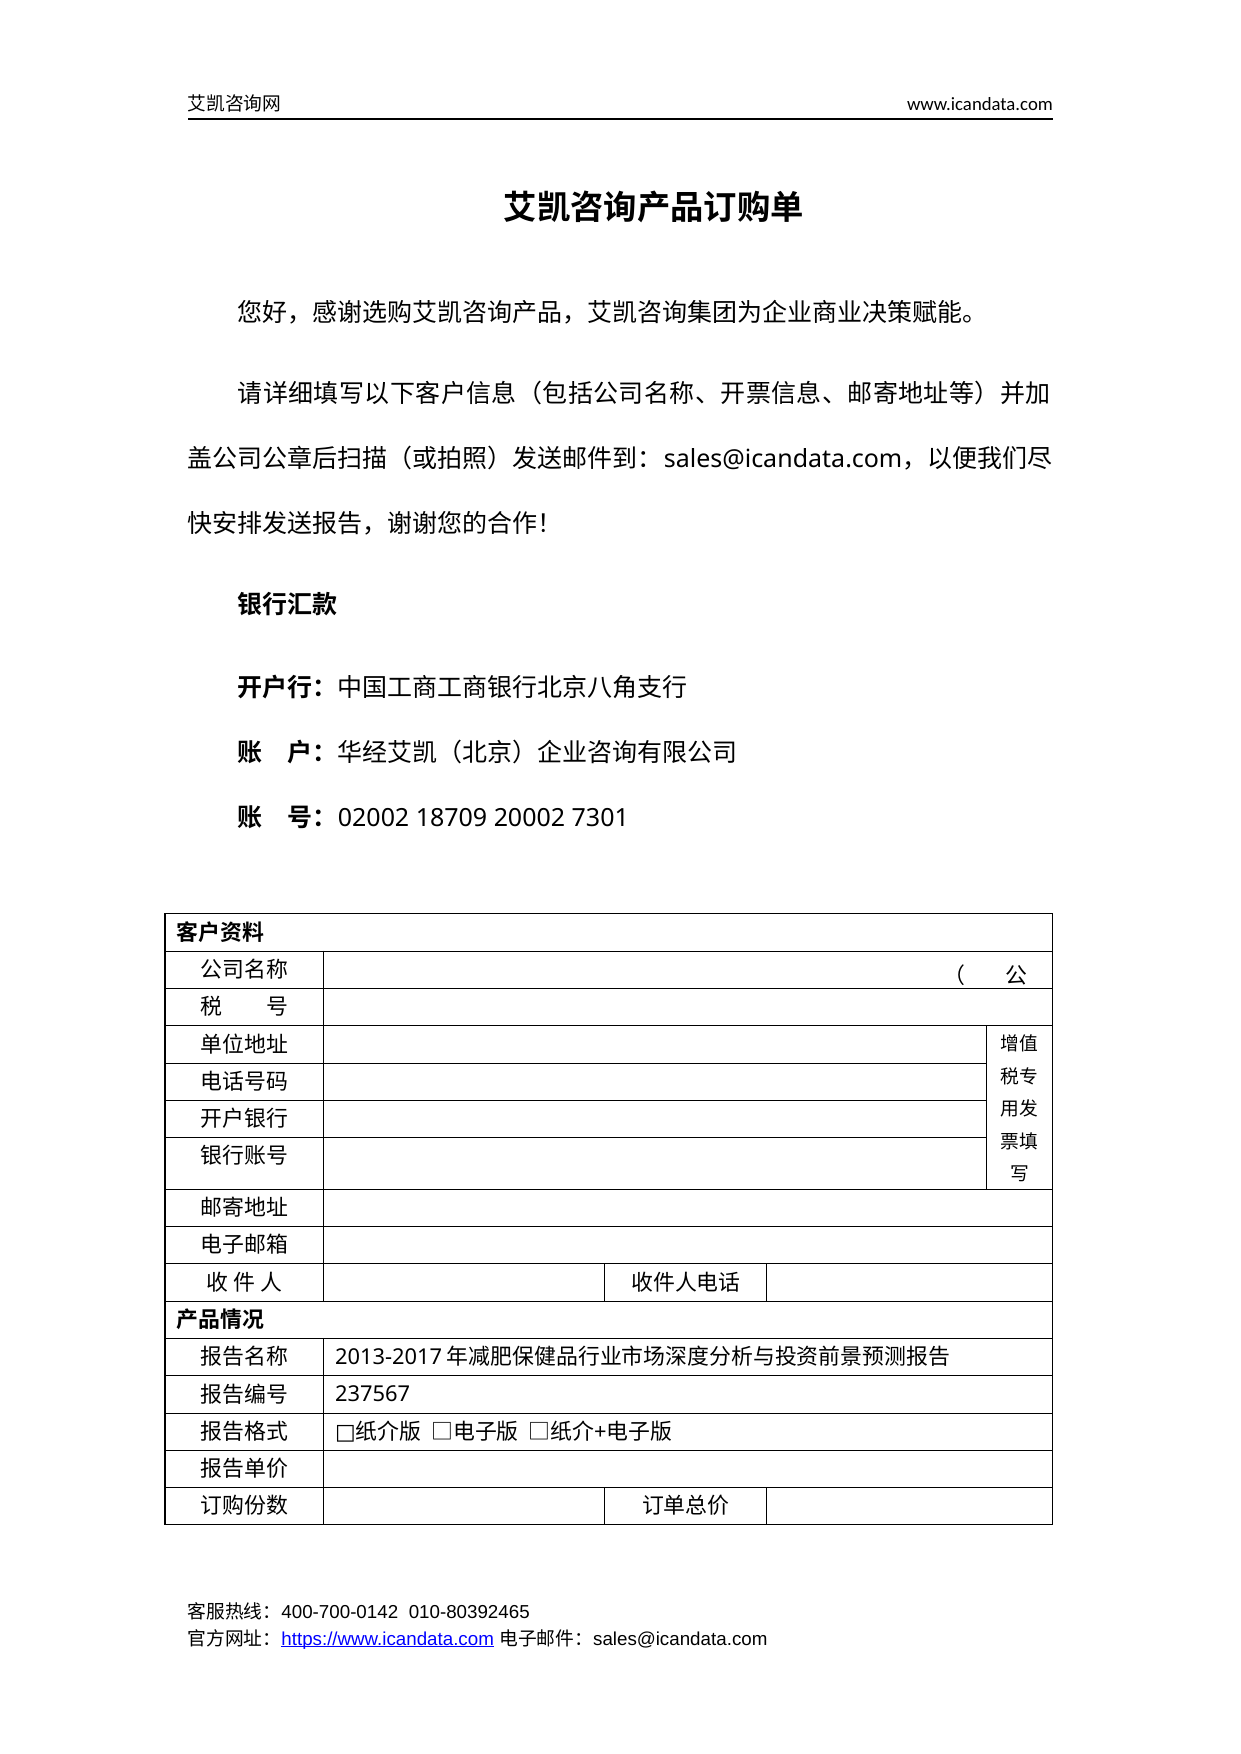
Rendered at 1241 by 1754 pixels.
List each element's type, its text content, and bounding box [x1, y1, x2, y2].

table_cell [324, 1190, 1052, 1226]
table_cell 开户银行 [166, 1101, 323, 1137]
table_cell 电话号码 [166, 1064, 323, 1100]
table_cell [324, 1488, 604, 1524]
table_cell 订购份数 [166, 1488, 323, 1524]
table_cell [767, 1488, 1052, 1524]
text 您好，感谢选购艾凯咨询产品，艾凯咨询集团为企业商业决策赋能。 [187, 278, 1053, 343]
table_cell 报告格式 [166, 1414, 323, 1450]
table_cell 产品情况 [166, 1302, 1052, 1338]
table_cell 报告编号 [166, 1376, 323, 1412]
text 银行汇款 [187, 570, 1053, 635]
table_cell [324, 1101, 986, 1137]
table_cell [324, 1227, 1052, 1263]
table_cell 公司名称 [166, 952, 323, 988]
table_cell 收 件 人 [166, 1264, 323, 1301]
table_cell [767, 1264, 1052, 1301]
table_cell 增值税专用发票填写 [987, 1026, 1052, 1189]
table_cell 电子邮箱 [166, 1227, 323, 1263]
table_cell [324, 989, 1052, 1025]
table_cell [324, 1451, 1052, 1487]
table_cell 银行账号 [166, 1138, 323, 1189]
table_cell 收件人电话 [605, 1264, 766, 1301]
text 艾凯咨询产品订购单 [187, 172, 1053, 237]
text 请详细填写以下客户信息（包括公司名称、开票信息、邮寄地址等）并加盖公司公章后扫描（或拍照）发送邮件到：sales@icandata.com，以便我们尽快安排发送报告，谢谢您的合作！ [187, 359, 1053, 554]
table_cell 2013-2017年减肥保健品行业市场深度分析与投资前景预测报告 [324, 1339, 1052, 1375]
table_cell [324, 1264, 604, 1301]
table_cell [324, 1138, 986, 1189]
table_cell [324, 1026, 986, 1062]
table_cell 订单总价 [605, 1488, 766, 1524]
text 账 号：02002 18709 20002 7301 [187, 783, 1053, 848]
table_cell [324, 952, 1052, 988]
table_cell 237567 [324, 1376, 1052, 1412]
table_cell 报告名称 [166, 1339, 323, 1375]
text 账 户：华经艾凯（北京）企业咨询有限公司 [187, 718, 1053, 783]
table_cell 单位地址 [166, 1026, 323, 1062]
table_cell □纸介版 □电子版 □纸介+电子版 [324, 1414, 1052, 1450]
table_cell [324, 1064, 986, 1100]
text 开户行：中国工商工商银行北京八角支行 [187, 653, 1053, 718]
table_cell 报告单价 [166, 1451, 323, 1487]
table_cell 税 号 [166, 989, 323, 1025]
table_header 客户资料 [166, 914, 1052, 951]
table_cell 邮寄地址 [166, 1190, 323, 1226]
